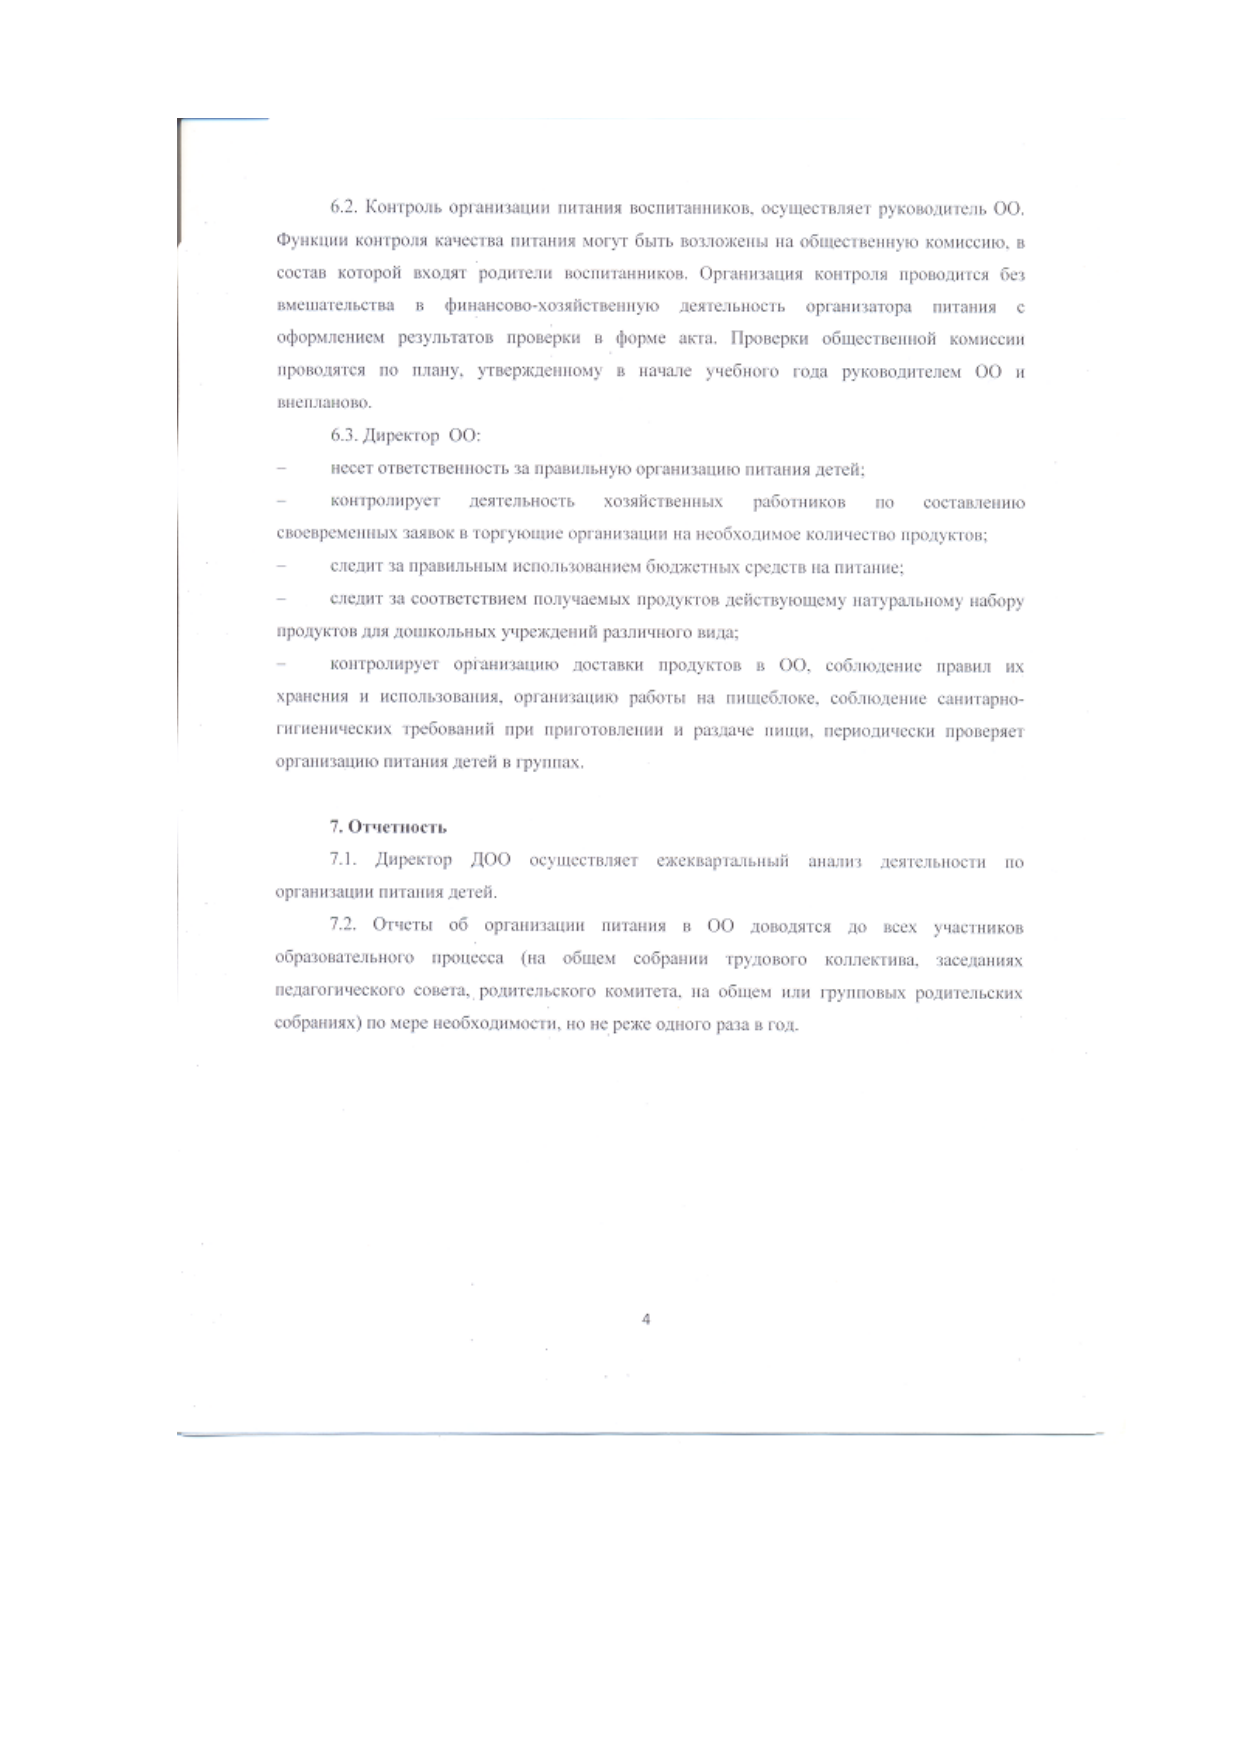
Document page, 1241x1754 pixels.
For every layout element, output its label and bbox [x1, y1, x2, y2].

picture [177, 118, 1126, 1445]
